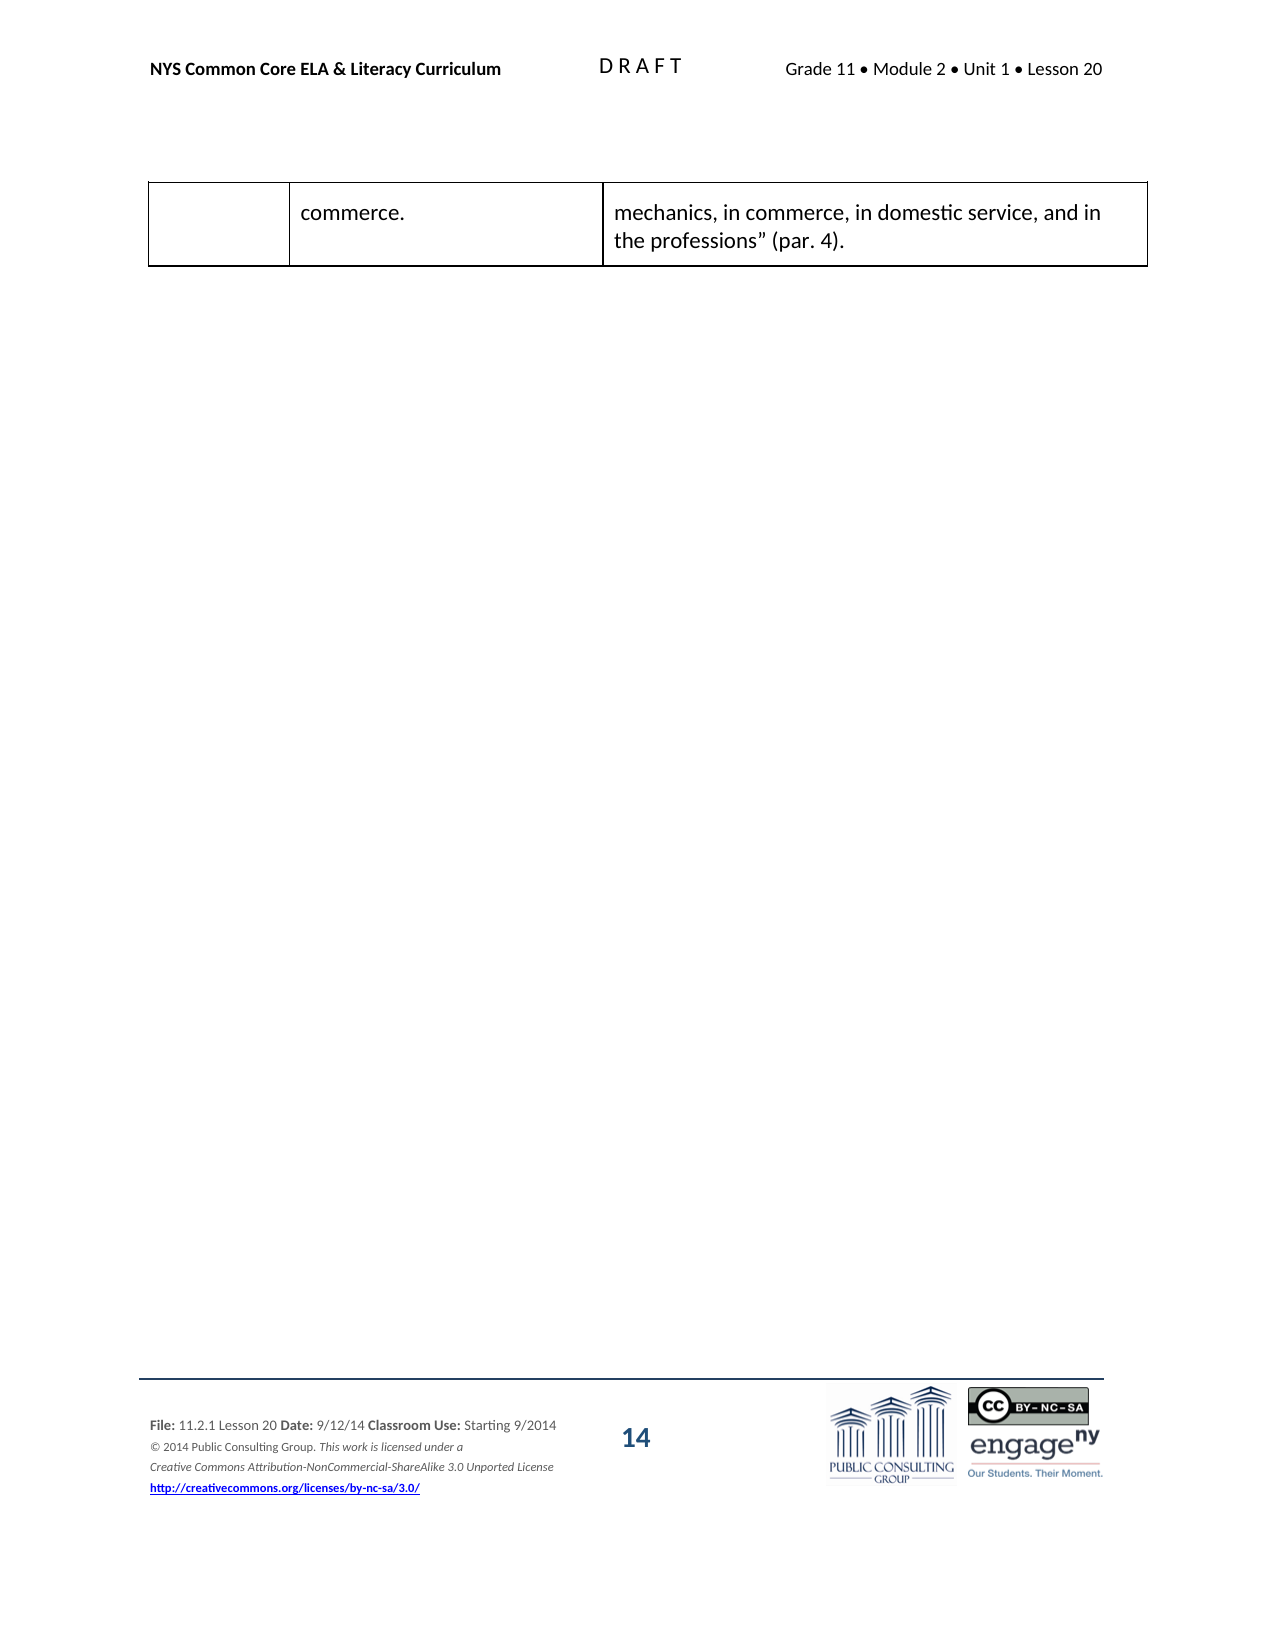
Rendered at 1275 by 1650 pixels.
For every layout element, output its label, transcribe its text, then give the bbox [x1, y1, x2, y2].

picture [825, 1382, 1104, 1487]
table_cell 4 [149, 183, 289, 265]
table_cell African Americans need to start “at the bottom” (par. 4) by engaging in labor and commerce. [290, 183, 602, 265]
